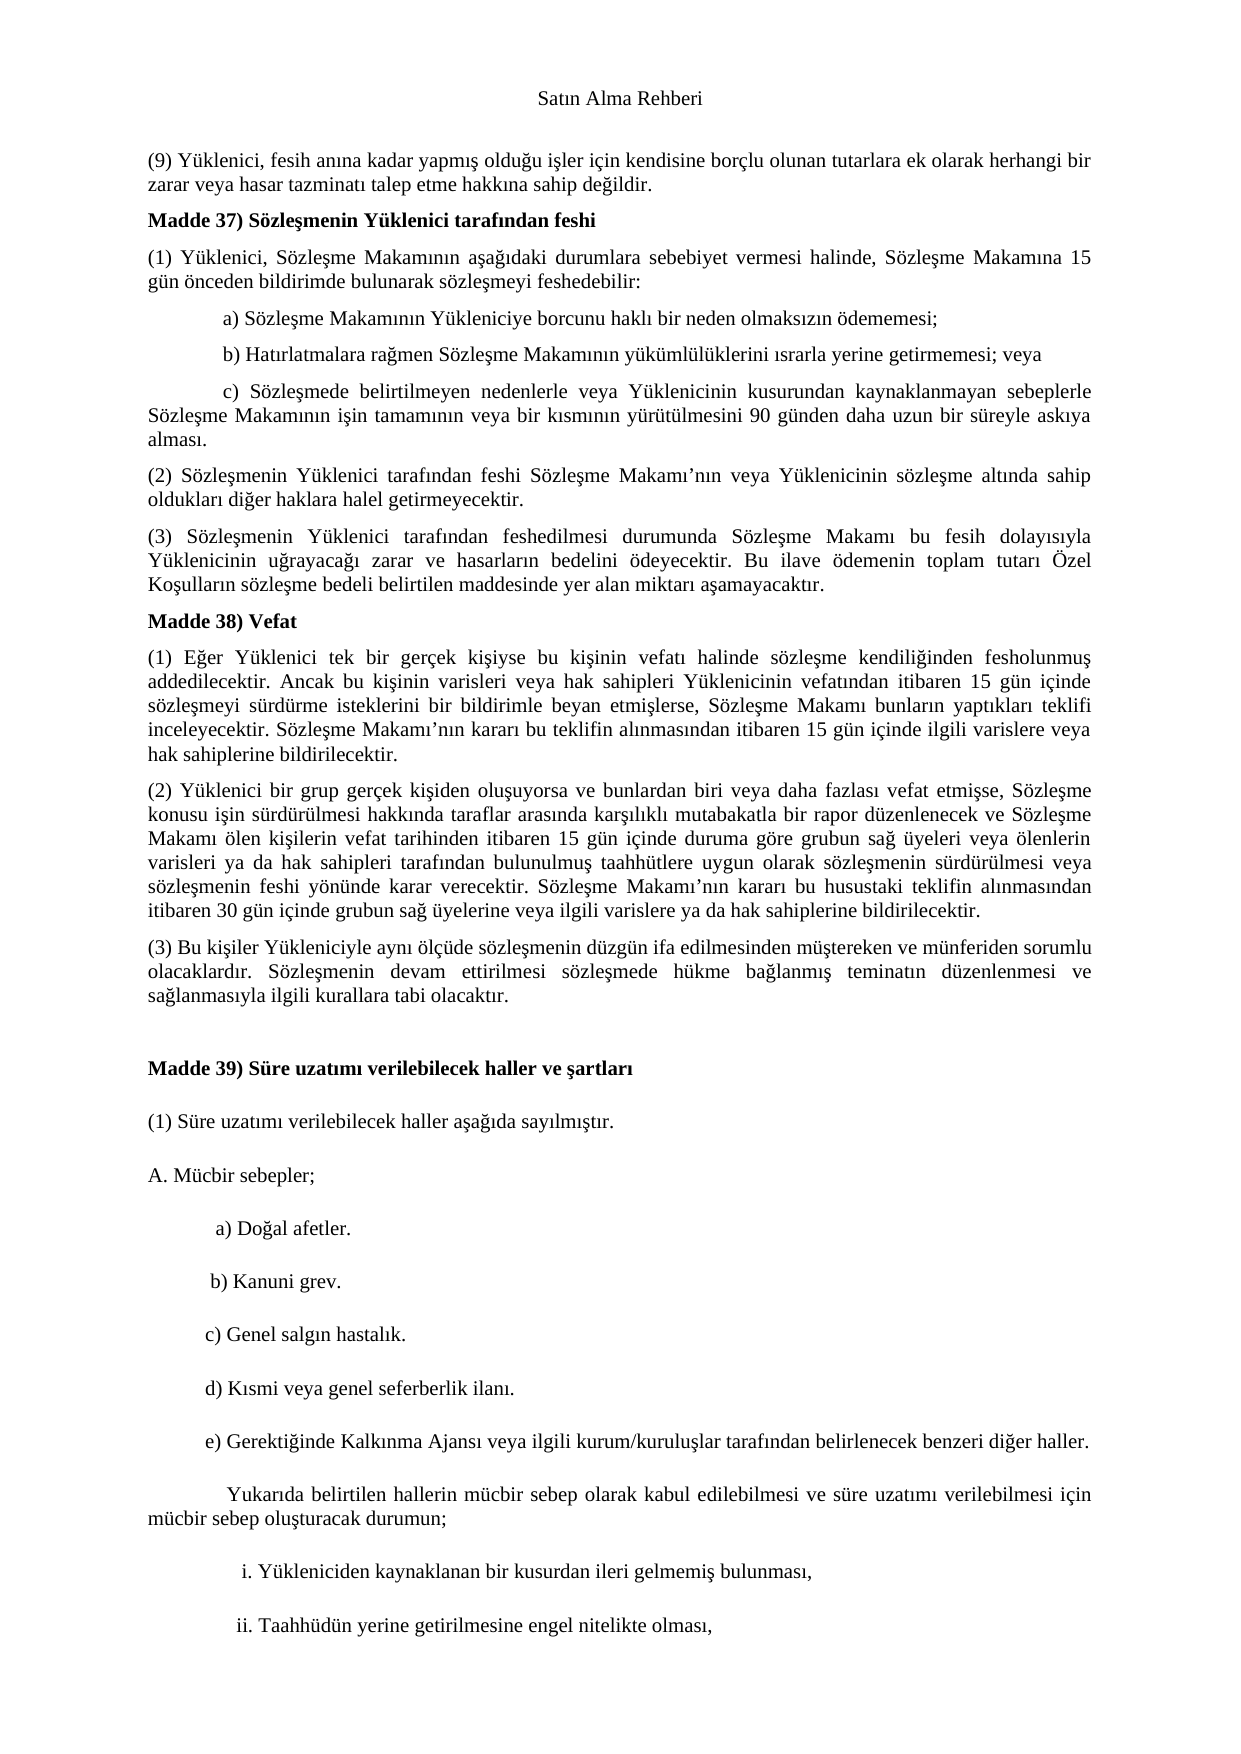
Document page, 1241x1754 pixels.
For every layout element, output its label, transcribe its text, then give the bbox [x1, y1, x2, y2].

text Yukarıda belirtilen hallerin mücbir sebep olarak kabul edilebilmesi ve süre uzatımı verilebilmesi için mücbir sebep oluşturacak durumun; [148, 1482, 1093, 1530]
text d) Kısmi veya genel seferberlik ilanı. [148, 1376, 1093, 1399]
text ii. Taahhüdün yerine getirilmesine engel nitelikte olması, [148, 1612, 1093, 1637]
text (2) Sözleşmenin Yüklenici tarafından feshi Sözleşme Makamı’nın veya Yüklenicinin sözleşme altında sahip oldukları diğer haklara halel getirmeyecektir. [148, 463, 1093, 511]
text (2) Yüklenici bir grup gerçek kişiden oluşuyorsa ve bunlardan biri veya daha fazlası vefat etmişse, Sözleşme konusu işin sürdürülmesi hakkında taraflar arasında karşılıklı mutabakatla bir rapor düzenlenecek ve Sözleşme Makamı ölen kişilerin vefat tarihinden itibaren 15 gün içinde duruma göre grubun sağ üyeleri veya ölenlerin varisleri ya da hak sahipleri tarafından bulunulmuş taahhütlere uygun olarak sözleşmenin sürdürülmesi veya sözleşmenin feshi yönünde karar verecektir. Sözleşme Makamı’nın kararı bu husustaki teklifin alınmasından itibaren 30 gün içinde grubun sağ üyelerine veya ilgili varislere ya da hak sahiplerine bildirilecektir. [148, 778, 1093, 922]
text (1) Yüklenici, Sözleşme Makamının aşağıdaki durumlara sebebiyet vermesi halinde, Sözleşme Makamına 15 gün önceden bildirimde bulunarak sözleşmeyi feshedebilir: [148, 245, 1093, 293]
text Madde 39) Süre uzatımı verilebilecek haller ve şartları [148, 1056, 1093, 1080]
text Madde 38) Vefat [148, 609, 1093, 633]
text c) Sözleşmede belirtilmeyen nedenlerle veya Yüklenicinin kusurundan kaynaklanmayan sebeplerle Sözleşme Makamının işin tamamının veya bir kısmının yürütülmesini 90 günden daha uzun bir süreyle askıya alması. [148, 379, 1093, 451]
text e) Gerektiğinde Kalkınma Ajansı veya ilgili kurum/kuruluşlar tarafından belirlenecek benzeri diğer haller. [148, 1429, 1093, 1453]
text (9) Yüklenici, fesih anına kadar yapmış olduğu işler için kendisine borçlu olunan tutarlara ek olarak herhangi bir zarar veya hasar tazminatı talep etme hakkına sahip değildir. [148, 148, 1093, 196]
text a) Doğal afetler. [148, 1216, 1093, 1240]
text c) Genel salgın hastalık. [148, 1322, 1093, 1346]
text (1) Süre uzatımı verilebilecek haller aşağıda sayılmıştır. [148, 1109, 1093, 1133]
text b) Hatırlatmalara rağmen Sözleşme Makamının yükümlülüklerini ısrarla yerine getirmemesi; veya [148, 342, 1093, 366]
text (1) Eğer Yüklenici tek bir gerçek kişiyse bu kişinin vefatı halinde sözleşme kendiliğinden fesholunmuş addedilecektir. Ancak bu kişinin varisleri veya hak sahipleri Yüklenicinin vefatından itibaren 15 gün içinde sözleşmeyi sürdürme isteklerini bir bildirimle beyan etmişlerse, Sözleşme Makamı bunların yaptıkları teklifi inceleyecektir. Sözleşme Makamı’nın kararı bu teklifin alınmasından itibaren 15 gün içinde ilgili varislere veya hak sahiplerine bildirilecektir. [148, 645, 1093, 766]
text a) Sözleşme Makamının Yükleniciye borcunu haklı bir neden olmaksızın ödememesi; [148, 306, 1093, 329]
text (3) Sözleşmenin Yüklenici tarafından feshedilmesi durumunda Sözleşme Makamı bu fesih dolayısıyla Yüklenicinin uğrayacağı zarar ve hasarların bedelini ödeyecektir. Bu ilave ödemenin toplam tutarı Özel Koşulların sözleşme bedeli belirtilen maddesinde yer alan miktarı aşamayacaktır. [148, 524, 1093, 596]
text A. Mücbir sebepler; [148, 1163, 1093, 1187]
text i. Yükleniciden kaynaklanan bir kusurdan ileri gelmemiş bulunması, [148, 1559, 1093, 1583]
text b) Kanuni grev. [148, 1269, 1093, 1293]
text Madde 37) Sözleşmenin Yüklenici tarafından feshi [148, 208, 1093, 232]
text (3) Bu kişiler Yükleniciyle aynı ölçüde sözleşmenin düzgün ifa edilmesinden müştereken ve münferiden sorumlu olacaklardır. Sözleşmenin devam ettirilmesi sözleşmede hükme bağlanmış teminatın düzenlenmesi ve sağlanmasıyla ilgili kurallara tabi olacaktır. [148, 935, 1093, 1007]
